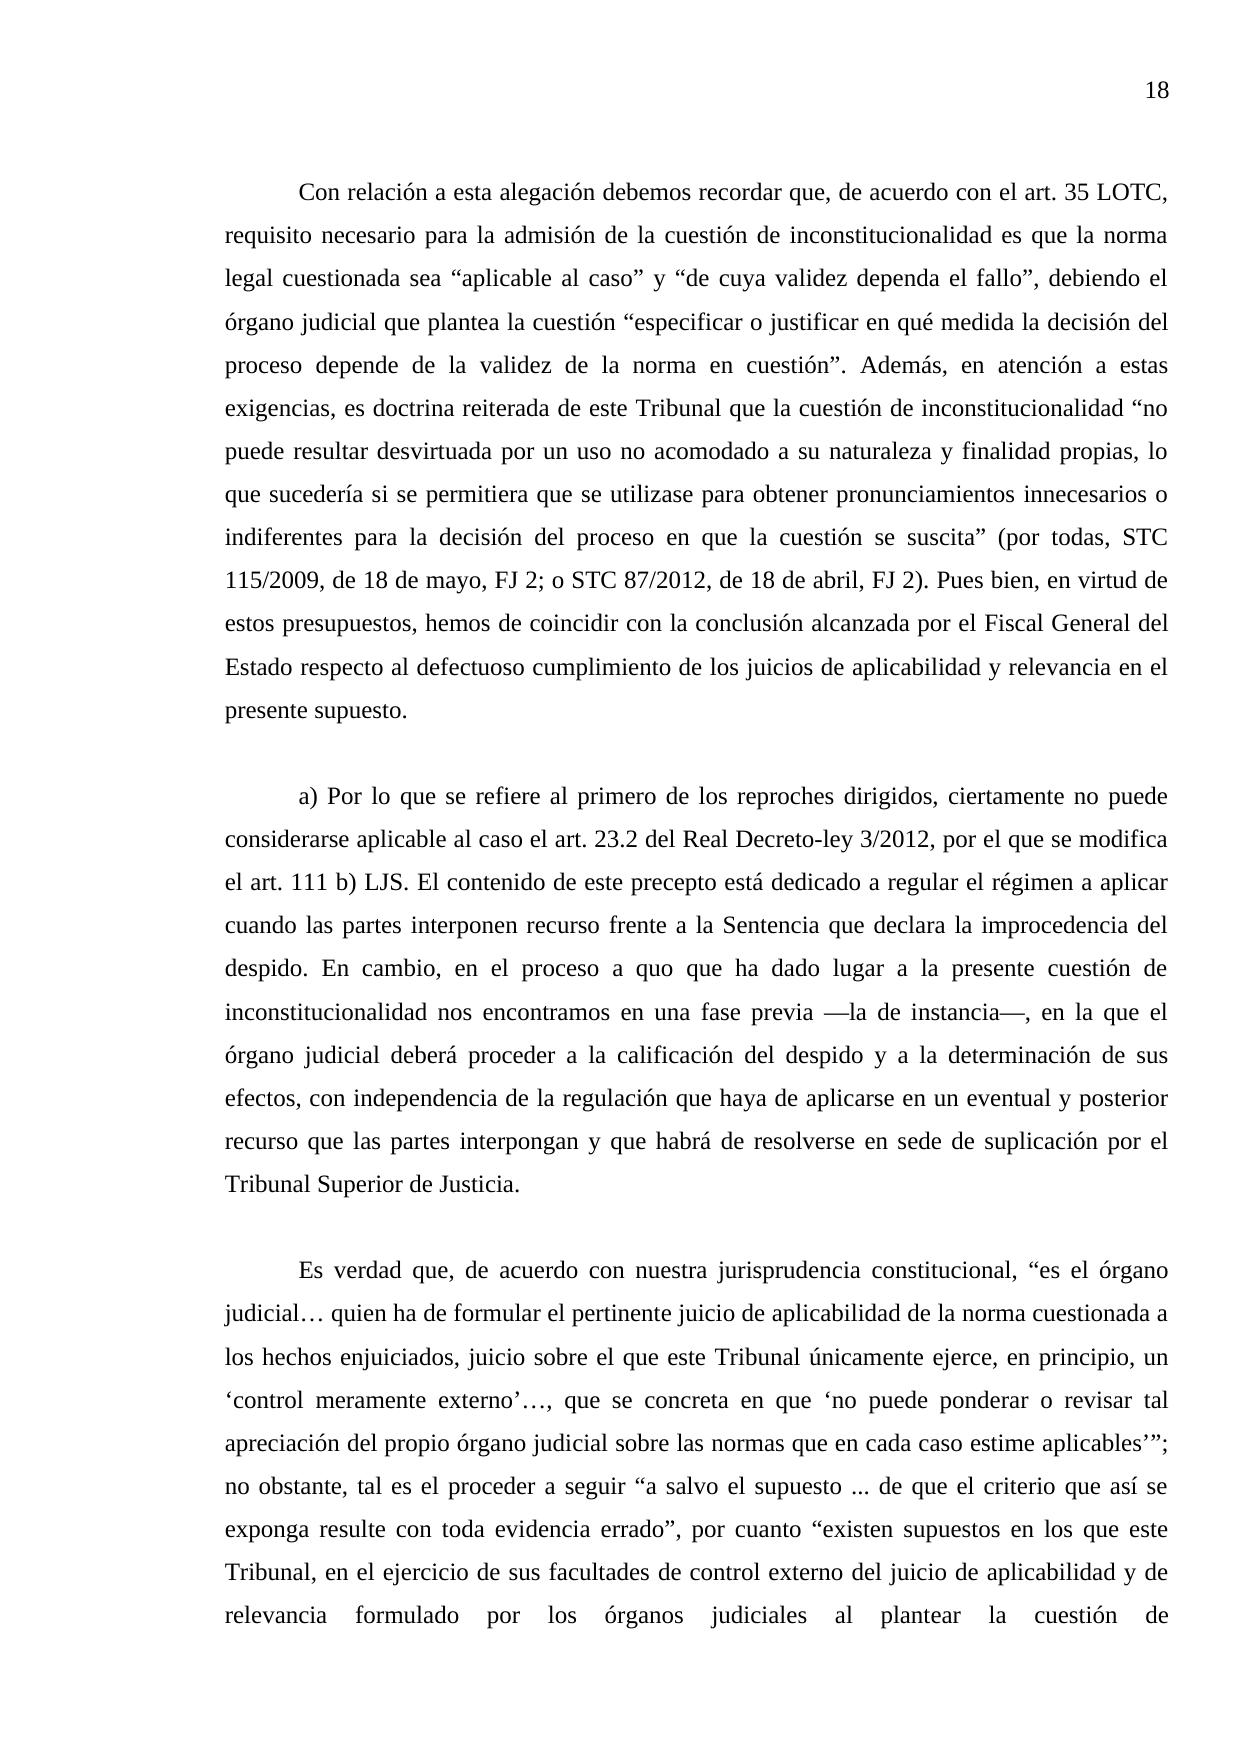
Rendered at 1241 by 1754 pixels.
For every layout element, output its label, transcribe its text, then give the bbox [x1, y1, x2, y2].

text Con relación a esta alegación debemos recordar que, de acuerdo con el art. 35 LOTC, requisito necesario para la admisión de la cuestión de inconstitucionalidad es que la norma legal cuestionada sea “aplicable al caso” y “de cuya validez dependa el fallo”, debiendo el órgano judicial que plantea la cuestión “especificar o justificar en qué medida la decisión del proceso depende de la validez de la norma en cuestión”. Además, en atención a estas exigencias, es doctrina reiterada de este Tribunal que la cuestión de inconstitucionalidad “no puede resultar desvirtuada por un uso no acomodado a su naturaleza y finalidad propias, lo que sucedería si se permitiera que se utilizase para obtener pronunciamientos innecesarios o indiferentes para la decisión del proceso en que la cuestión se suscita” (por todas, STC 115/2009, de 18 de mayo, FJ 2; o STC 87/2012, de 18 de abril, FJ 2). Pues bien, en virtud de estos presupuestos, hemos de coincidir con la conclusión alcanzada por el Fiscal General del Estado respecto al defectuoso cumplimiento de los juicios de aplicabilidad y relevancia en el presente supuesto. [224, 177, 1169, 723]
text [224, 1255, 1169, 1629]
text a) Por lo que se refiere al primero de los reproches dirigidos, ciertamente no puede considerarse aplicable al caso el art. 23.2 del Real Decreto-ley 3/2012, por el que se modifica el art. 111 b) LJS. El contenido de este precepto está dedicado a regular el régimen a aplicar cuando las partes interponen recurso frente a la Sentencia que declara la improcedencia del despido. En cambio, en el proceso a quo que ha dado lugar a la presente cuestión de inconstitucionalidad nos encontramos en una fase previa —la de instancia—, en la que el órgano judicial deberá proceder a la calificación del despido y a la determinación de sus efectos, con independencia de la regulación que haya de aplicarse en un eventual y posterior recurso que las partes interpongan y que habrá de resolverse en sede de suplicación por el Tribunal Superior de Justicia. [224, 781, 1169, 1198]
